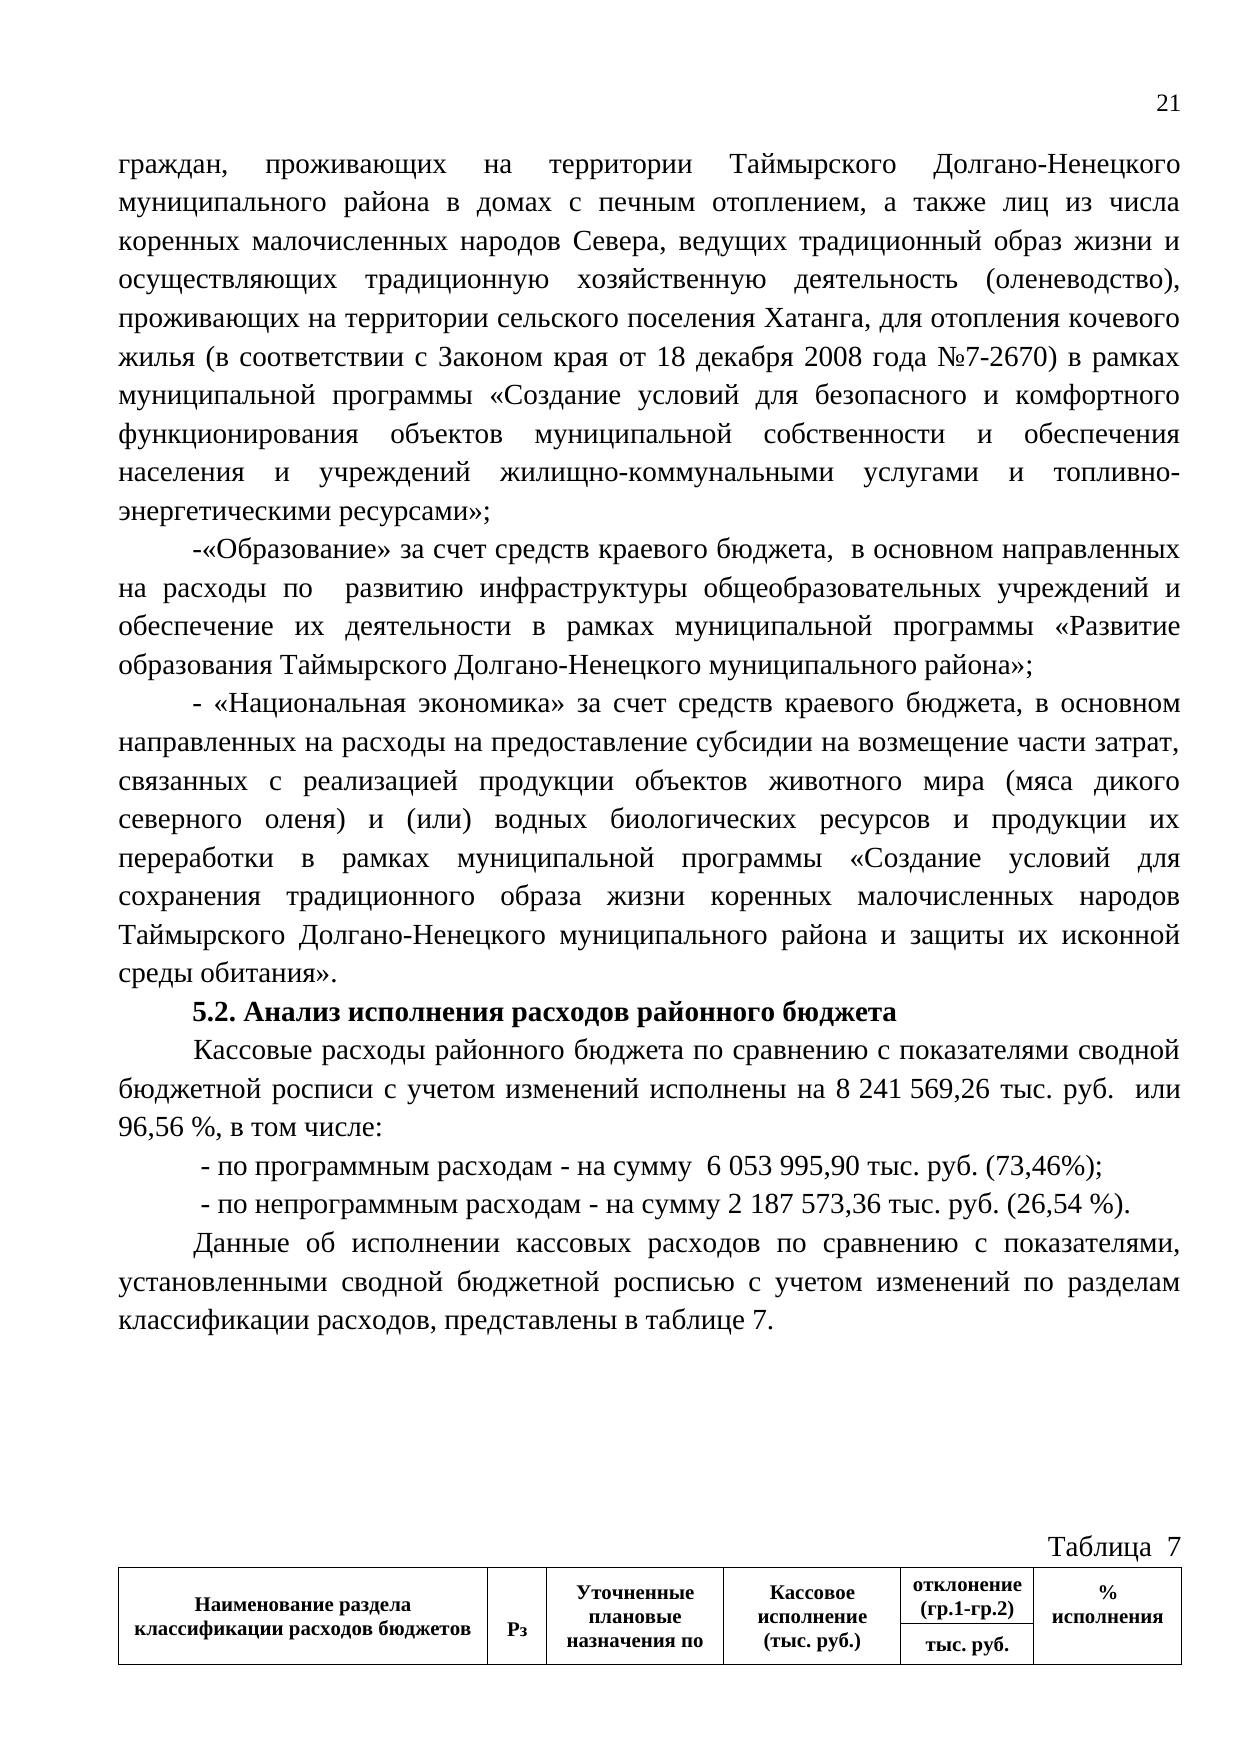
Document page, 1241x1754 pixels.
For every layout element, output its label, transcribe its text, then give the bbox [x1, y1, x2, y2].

text Данные об исполнении кассовых расходов по сравнению с показателями, установленными сводной бюджетной росписью с учетом изменений по разделам классификации расходов, представлены в таблице 7. [118, 1225, 1181, 1336]
text - «Национальная экономика» за счет средств краевого бюджета, в основном направленных на расходы на предоставление субсидии на возмещение части затрат, связанных с реализацией продукции объектов животного мира (мяса дикого северного оленя) и (или) водных биологических ресурсов и продукции их переработки в рамках муниципальной программы «Создание условий для сохранения традиционного образа жизни коренных малочисленных народов Таймырского Долгано-Ненецкого муниципального района и защиты их исконной среды обитания». [118, 686, 1181, 989]
text Таблица 7 [118, 1529, 1181, 1562]
text - по непрограммным расходам - на сумму 2 187 573,36 тыс. руб. (26,54 %). [118, 1187, 1181, 1220]
text 5.2. Анализ исполнения расходов районного бюджета [118, 994, 1181, 1027]
text - по программным расходам - на сумму 6 053 995,90 тыс. руб. (73,46%); [118, 1148, 1181, 1182]
table_header % исполнения [1034, 1568, 1181, 1664]
table_header Рз [488, 1568, 546, 1664]
text Кассовые расходы районного бюджета по сравнению с показателями сводной бюджетной росписи с учетом изменений исполнены на 8 241 569,26 тыс. руб. или 96,56 %, в том числе: [118, 1032, 1181, 1143]
table_header Кассовое исполнение (тыс. руб.) [724, 1568, 900, 1664]
table_header отклонение (гр.1-гр.2) [901, 1568, 1033, 1623]
table_header Уточненные плановые назначения по бюджетной росписи (тыс. руб.) [547, 1568, 723, 1664]
table_cell тыс. руб. [901, 1624, 1033, 1664]
table_header Наименование раздела классификации расходов бюджетов [119, 1568, 487, 1664]
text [118, 146, 1181, 526]
text -«Образование» за счет средств краевого бюджета, в основном направленных на расходы по развитию инфраструктуры общеобразовательных учреждений и обеспечение их деятельности в рамках муниципальной программы «Развитие образования Таймырского Долгано-Ненецкого муниципального района»; [118, 531, 1181, 681]
